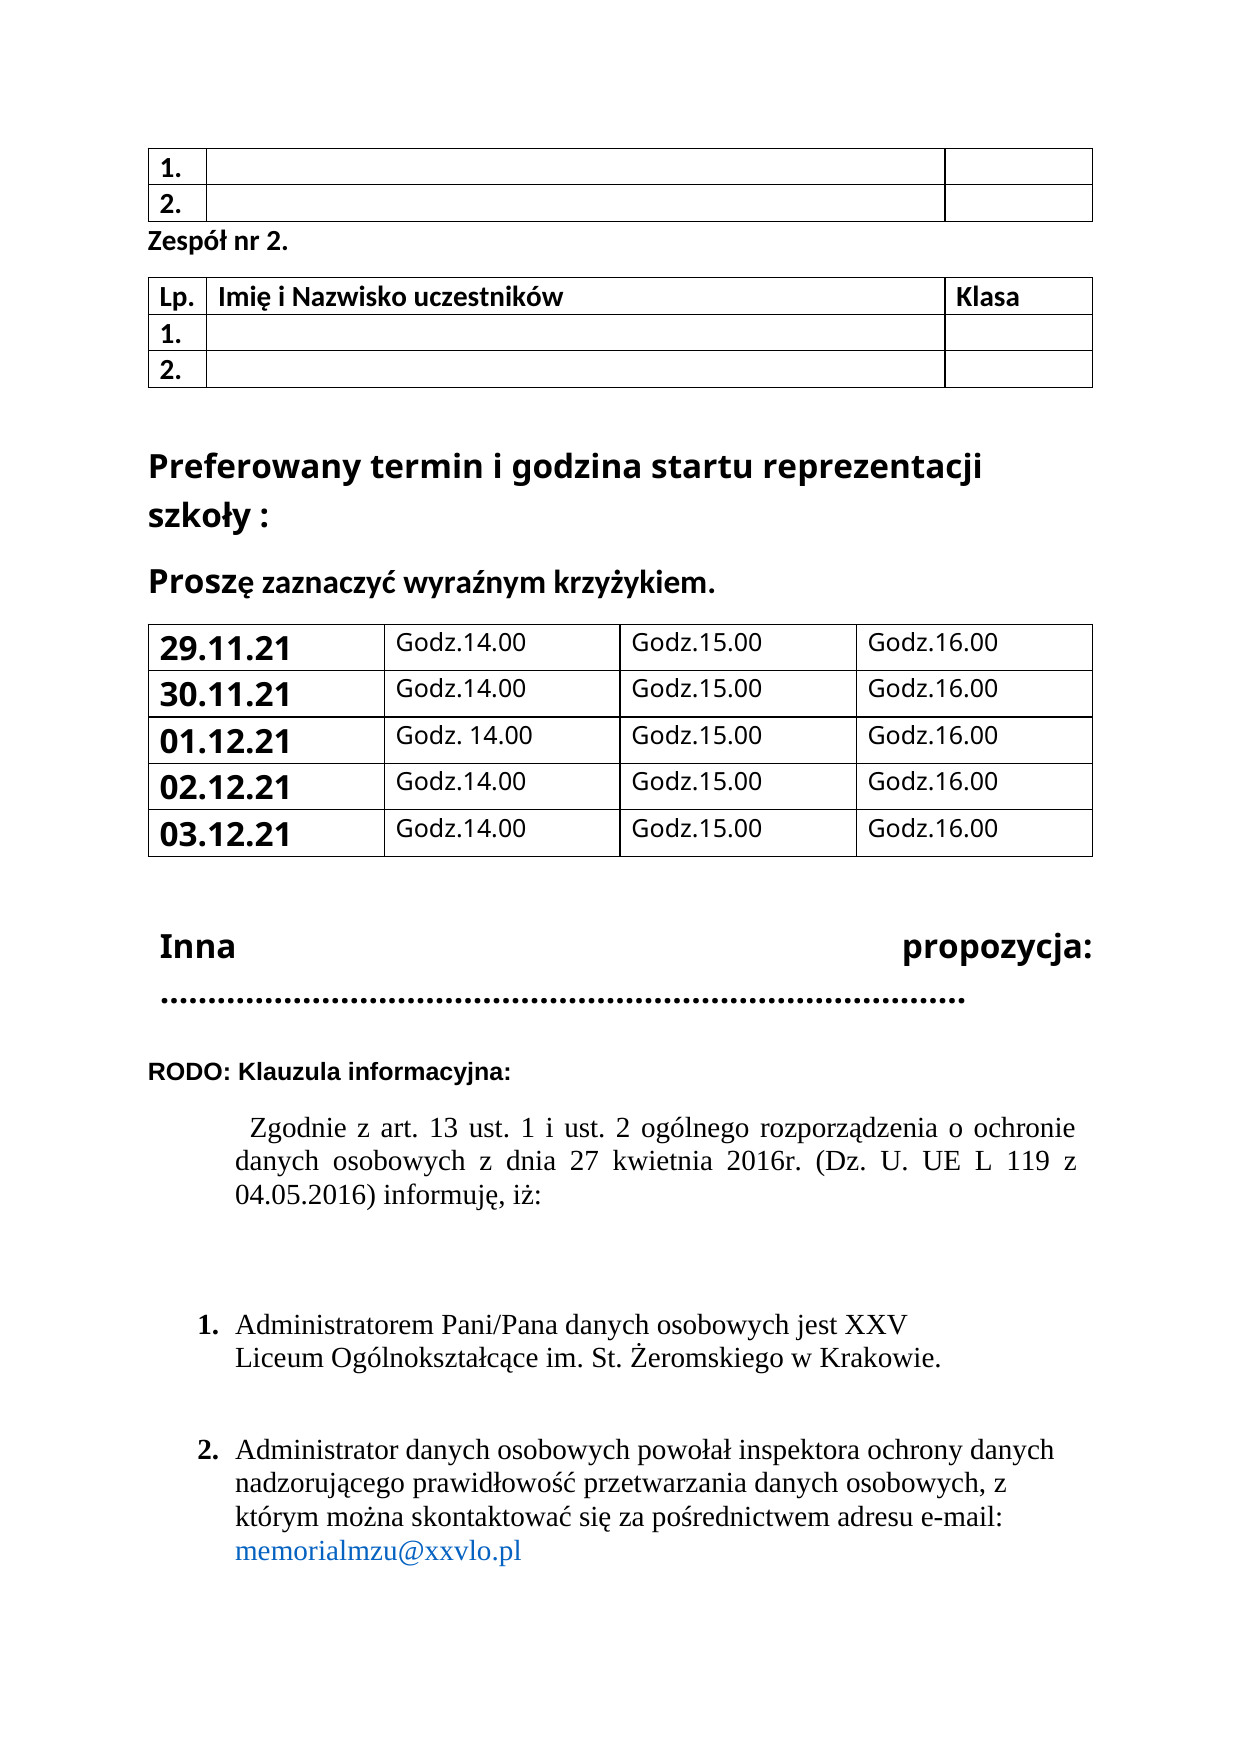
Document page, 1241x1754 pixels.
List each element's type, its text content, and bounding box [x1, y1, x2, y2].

table_cell [946, 315, 1092, 350]
table_cell 1. [149, 315, 206, 350]
title Inna propozycja: …………………………………………………………………………. [159, 922, 1093, 1013]
table_cell Godz.14.00 [385, 671, 619, 716]
table_cell 30.11.21 [149, 671, 384, 716]
table_header Klasa [946, 278, 1092, 314]
table_header Lp. [149, 278, 206, 314]
table_header Godz.14.00 [385, 625, 619, 670]
table_cell [946, 149, 1092, 184]
text Zespół nr 2. [148, 222, 1093, 258]
text Zgodnie z art. 13 ust. 1 i ust. 2 ogólnego rozporządzenia o ochronie danych osobowych z dnia 27 kwietnia 2016r. (Dz. U. UE L 119 z 04.05.2016) informuję, iż: [197, 1110, 1077, 1211]
table_cell Godz.15.00 [621, 764, 856, 809]
table_cell Godz.14.00 [385, 764, 619, 809]
table_cell Godz.16.00 [857, 718, 1092, 763]
table_cell Godz.16.00 [857, 671, 1092, 716]
table_cell [207, 185, 944, 221]
table_cell Godz.16.00 [857, 810, 1092, 856]
table_cell [946, 185, 1092, 221]
list Administrator danych osobowych powołał inspektora ochrony danych nadzorującego prawidłowość przetwarzania danych osobowych, z którym można skontaktować się za pośrednictwem adresu e-mail: memorialmzu@xxvlo.pl [197, 1432, 1071, 1566]
table_cell 02.12.21 [149, 764, 384, 809]
table_header Godz.15.00 [621, 625, 856, 670]
text Proszę zaznaczyć wyraźnym krzyżykiem. [148, 558, 1093, 603]
table_header Imię i Nazwisko uczestników [207, 278, 944, 314]
table_cell Godz.15.00 [621, 810, 856, 856]
table_header Godz.16.00 [857, 625, 1092, 670]
table_cell 01.12.21 [149, 718, 384, 763]
table_cell Godz.14.00 [385, 810, 619, 856]
table_cell Godz.15.00 [621, 718, 856, 763]
title RODO: Klauzula informacyjna: [148, 1057, 1093, 1086]
table_cell Godz.15.00 [621, 671, 856, 716]
table_cell Godz. 14.00 [385, 718, 619, 763]
table_cell [207, 149, 944, 184]
list Administratorem Pani/Pana danych osobowych jest XXV Liceum Ogólnokształcące im. St. Żeromskiego w Krakowie. [197, 1307, 983, 1374]
text Preferowany termin i godzina startu reprezentacji szkoły : [148, 443, 1093, 538]
table_cell 03.12.21 [149, 810, 384, 856]
table_header 29.11.21 [149, 625, 384, 670]
table_cell [207, 351, 944, 387]
table_cell 1. [149, 149, 206, 184]
table_cell 2. [149, 351, 206, 387]
table_cell Godz.16.00 [857, 764, 1092, 809]
table_cell 2. [149, 185, 206, 221]
table_cell [207, 315, 944, 350]
table_cell [946, 351, 1092, 387]
